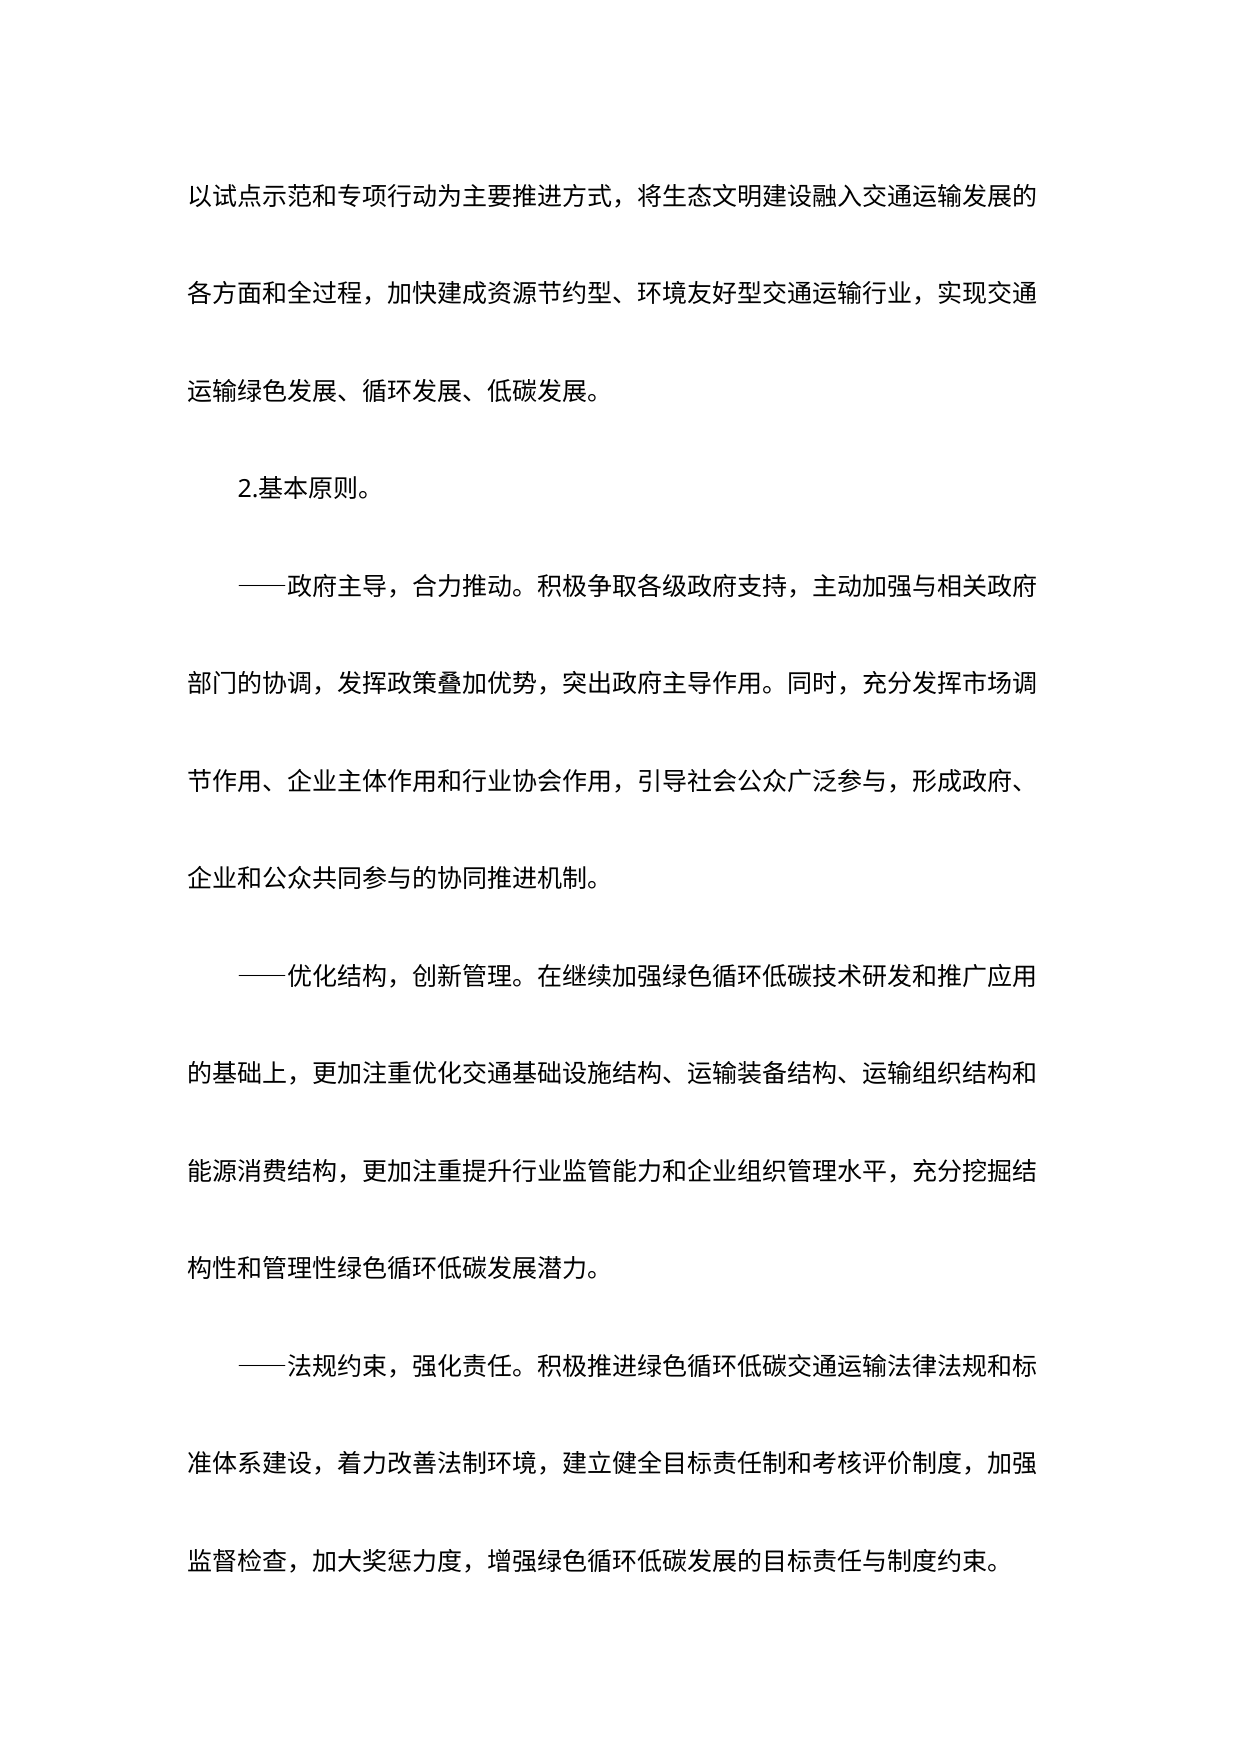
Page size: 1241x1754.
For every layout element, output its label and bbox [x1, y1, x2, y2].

text [187, 162, 1053, 1592]
